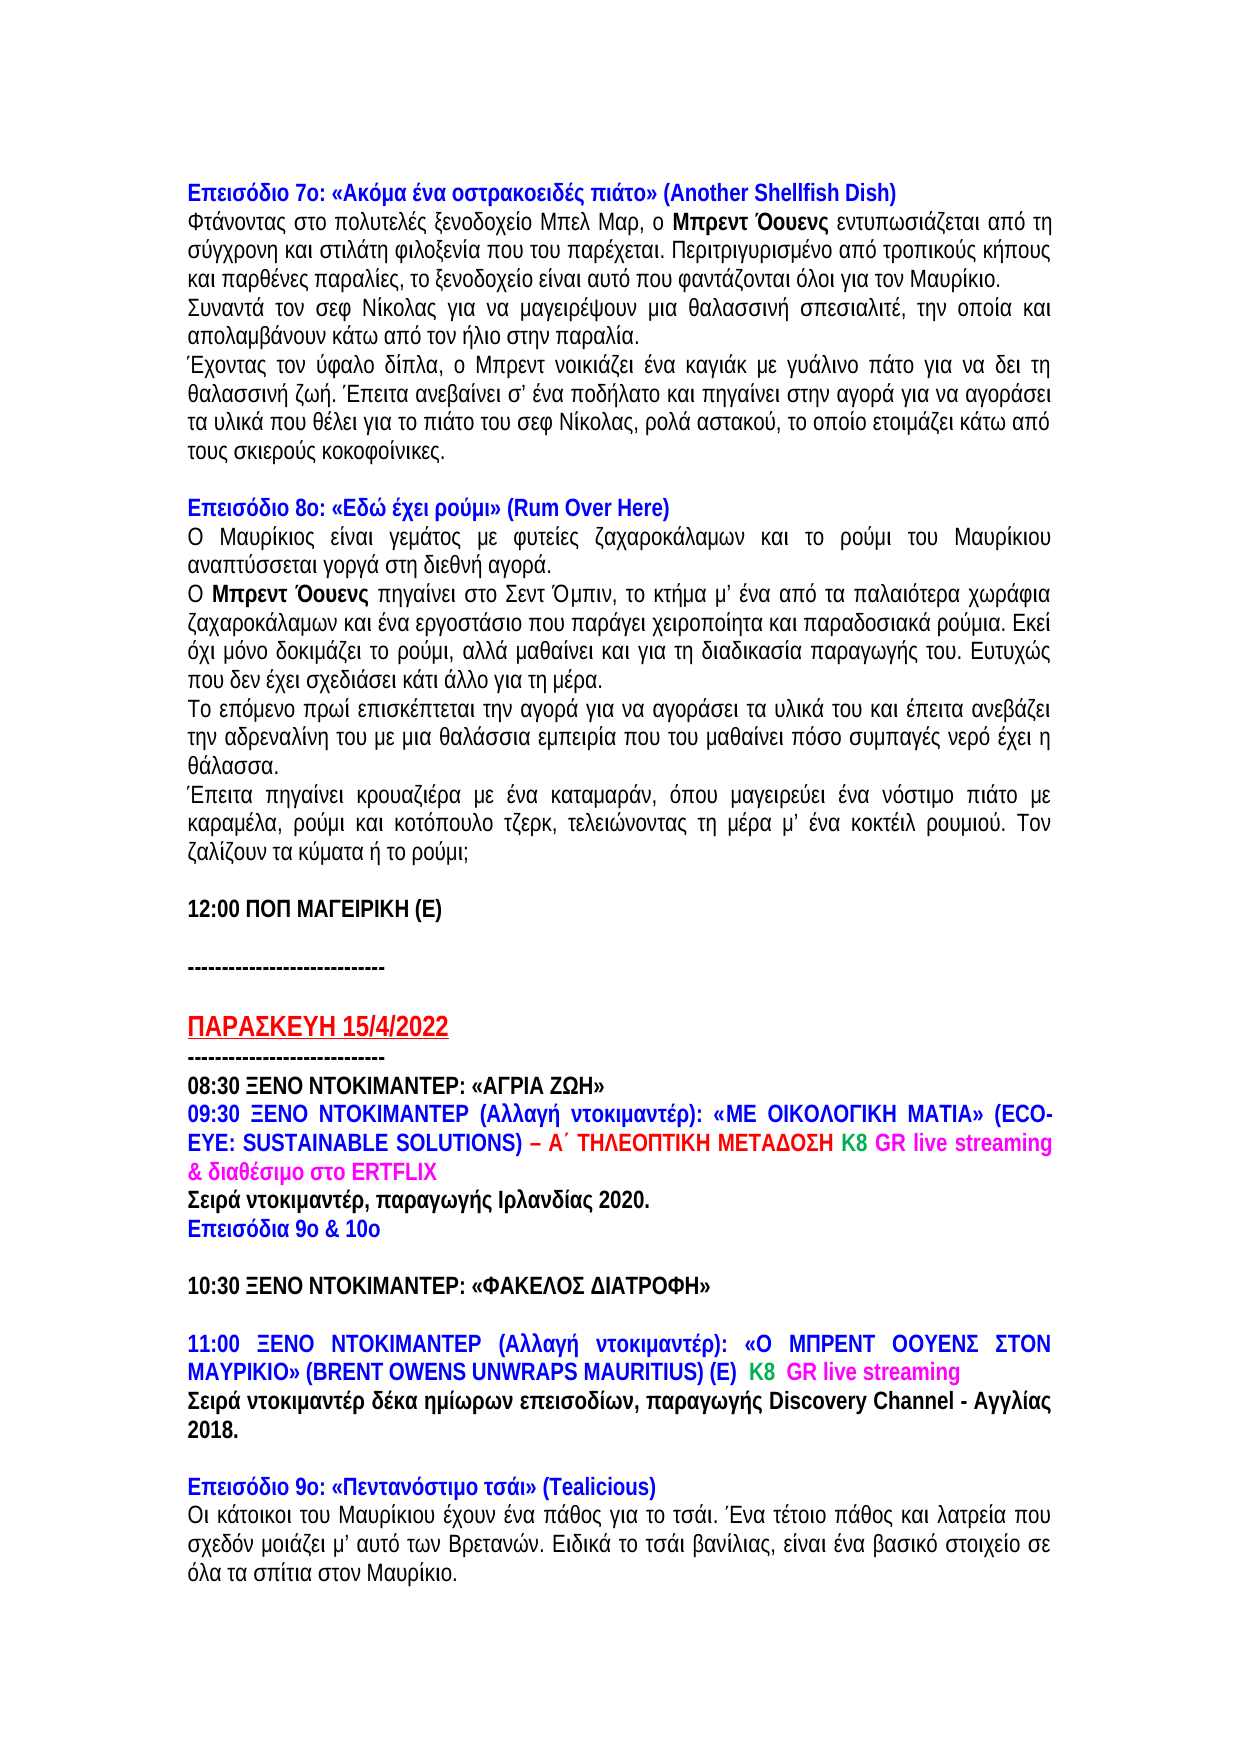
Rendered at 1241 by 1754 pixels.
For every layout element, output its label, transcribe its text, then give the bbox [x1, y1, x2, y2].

text Συναντά τον σεφ Νίκολας για να μαγειρέψουν μια θαλασσινή σπεσιαλιτέ, την οποία και απολαμβάνουν κάτω από τον ήλιο στην παραλία. [187, 293, 1053, 350]
text Ο Μπρεντ Όουενς πηγαίνει στο Σεντ Όμπιν, το κτήμα μ’ ένα από τα παλαιότερα χωράφια ζαχαροκάλαμων και ένα εργοστάσιο που παράγει χειροποίητα και παραδοσιακά ρούμια. Εκεί όχι μόνο δοκιμάζει το ρούμι, αλλά μαθαίνει και για τη διαδικασία παραγωγής του. Ευτυχώς που δεν έχει σχεδιάσει κάτι άλλο για τη μέρα. [187, 579, 1053, 694]
text ΠΑΡΑΣΚΕΥΗ 15/4/2022 [187, 1009, 1053, 1042]
text 08:30 ΞΕΝΟ ΝΤΟΚΙΜΑΝΤΕΡ: «ΑΓΡΙΑ ΖΩΗ» [187, 1071, 1053, 1099]
text Το επόμενο πρωί επισκέπτεται την αγορά για να αγοράσει τα υλικά του και έπειτα ανεβάζει την αδρεναλίνη του με μια θαλάσσια εμπειρία που του μαθαίνει πόσο συμπαγές νερό έχει η θάλασσα. [187, 694, 1053, 779]
text ----------------------------- [187, 1042, 1053, 1071]
text Οι κάτοικοι του Μαυρίκιου έχουν ένα πάθος για το τσάι. Ένα τέτοιο πάθος και λατρεία που σχεδόν μοιάζει μ’ αυτό των Βρετανών. Ειδικά το τσάι βανίλιας, είναι ένα βασικό στοιχείο σε όλα τα σπίτια στον Μαυρίκιο. [187, 1501, 1053, 1586]
subtitle Επεισόδιο 7ο: «Ακόμα ένα οστρακοειδές πιάτο» (Another Shellfish Dish) [187, 178, 1053, 207]
text 11:00 ΞΕΝΟ ΝΤΟΚΙΜΑΝΤΕΡ (Αλλαγή ντοκιμαντέρ): «Ο ΜΠΡΕΝΤ ΟΟΥΕΝΣ ΣΤΟΝ ΜΑΥΡΙΚΙΟ» (BRENT OWENS UNWRAPS MAURITIUS) (Ε) Κ8 GR live streaming [187, 1329, 1053, 1386]
text Φτάνοντας στο πολυτελές ξενοδοχείο Μπελ Μαρ, ο Μπρεντ Όουενς εντυπωσιάζεται από τη σύγχρονη και στιλάτη φιλοξενία που του παρέχεται. Περιτριγυρισμένο από τροπικούς κήπους και παρθένες παραλίες, το ξενοδοχείο είναι αυτό που φαντάζονται όλοι για τον Μαυρίκιο. [187, 207, 1053, 293]
subtitle Επεισόδιο 8ο: «Εδώ έχει ρούμι» (Rum Over Here) [187, 493, 1053, 522]
text Έχοντας τον ύφαλο δίπλα, ο Μπρεντ νοικιάζει ένα καγιάκ με γυάλινο πάτο για να δει τη θαλασσινή ζωή. Έπειτα ανεβαίνει σ’ ένα ποδήλατο και πηγαίνει στην αγορά για να αγοράσει τα υλικά που θέλει για το πιάτο του σεφ Νίκολας, ρολά αστακού, το οποίο ετοιμάζει κάτω από τους σκιερούς κοκοφοίνικες. [187, 350, 1053, 464]
text Έπειτα πηγαίνει κρουαζιέρα με ένα καταμαράν, όπου μαγειρεύει ένα νόστιμο πιάτο με καραμέλα, ρούμι και κοτόπουλο τζερκ, τελειώνοντας τη μέρα μ’ ένα κοκτέιλ ρουμιού. Τον ζαλίζουν τα κύματα ή το ρούμι; [187, 779, 1053, 866]
text 12:00 ΠΟΠ ΜΑΓΕΙΡΙΚΗ (Ε) [187, 894, 1053, 923]
text Ο Μαυρίκιος είναι γεμάτος με φυτείες ζαχαροκάλαμων και το ρούμι του Μαυρίκιου αναπτύσσεται γοργά στη διεθνή αγορά. [187, 522, 1053, 579]
text 10:30 ΞΕΝΟ ΝΤΟΚΙΜΑΝΤΕΡ: «ΦΑΚΕΛΟΣ ΔΙΑΤΡΟΦΗ» [187, 1271, 1053, 1300]
text Επεισόδια 9ο & 10ο [187, 1214, 1053, 1243]
text Σειρά ντοκιμαντέρ, παραγωγής Ιρλανδίας 2020. [187, 1185, 1053, 1214]
text Σειρά ντοκιμαντέρ δέκα ημίωρων επεισοδίων, παραγωγής Discovery Channel - Αγγλίας 2018. [187, 1386, 1053, 1443]
text ----------------------------- [187, 951, 1053, 980]
subtitle Επεισόδιο 9ο: «Πεντανόστιμο τσάι» (Tealicious) [187, 1472, 1053, 1501]
text 09:30 ΞΕΝΟ ΝΤΟΚΙΜΑΝΤΕΡ (Αλλαγή ντοκιμαντέρ): «ME OIKOΛΟΓΙΚΗ ΜΑΤΙΑ» (ECO-EYE: SUSTAINABLE SOLUTIONS) – Α΄ ΤΗΛΕΟΠΤΙΚΗ ΜΕΤΑΔΟΣΗ Κ8 GR live streaming & διαθέσιμο στο ERTFLIX [187, 1099, 1053, 1185]
